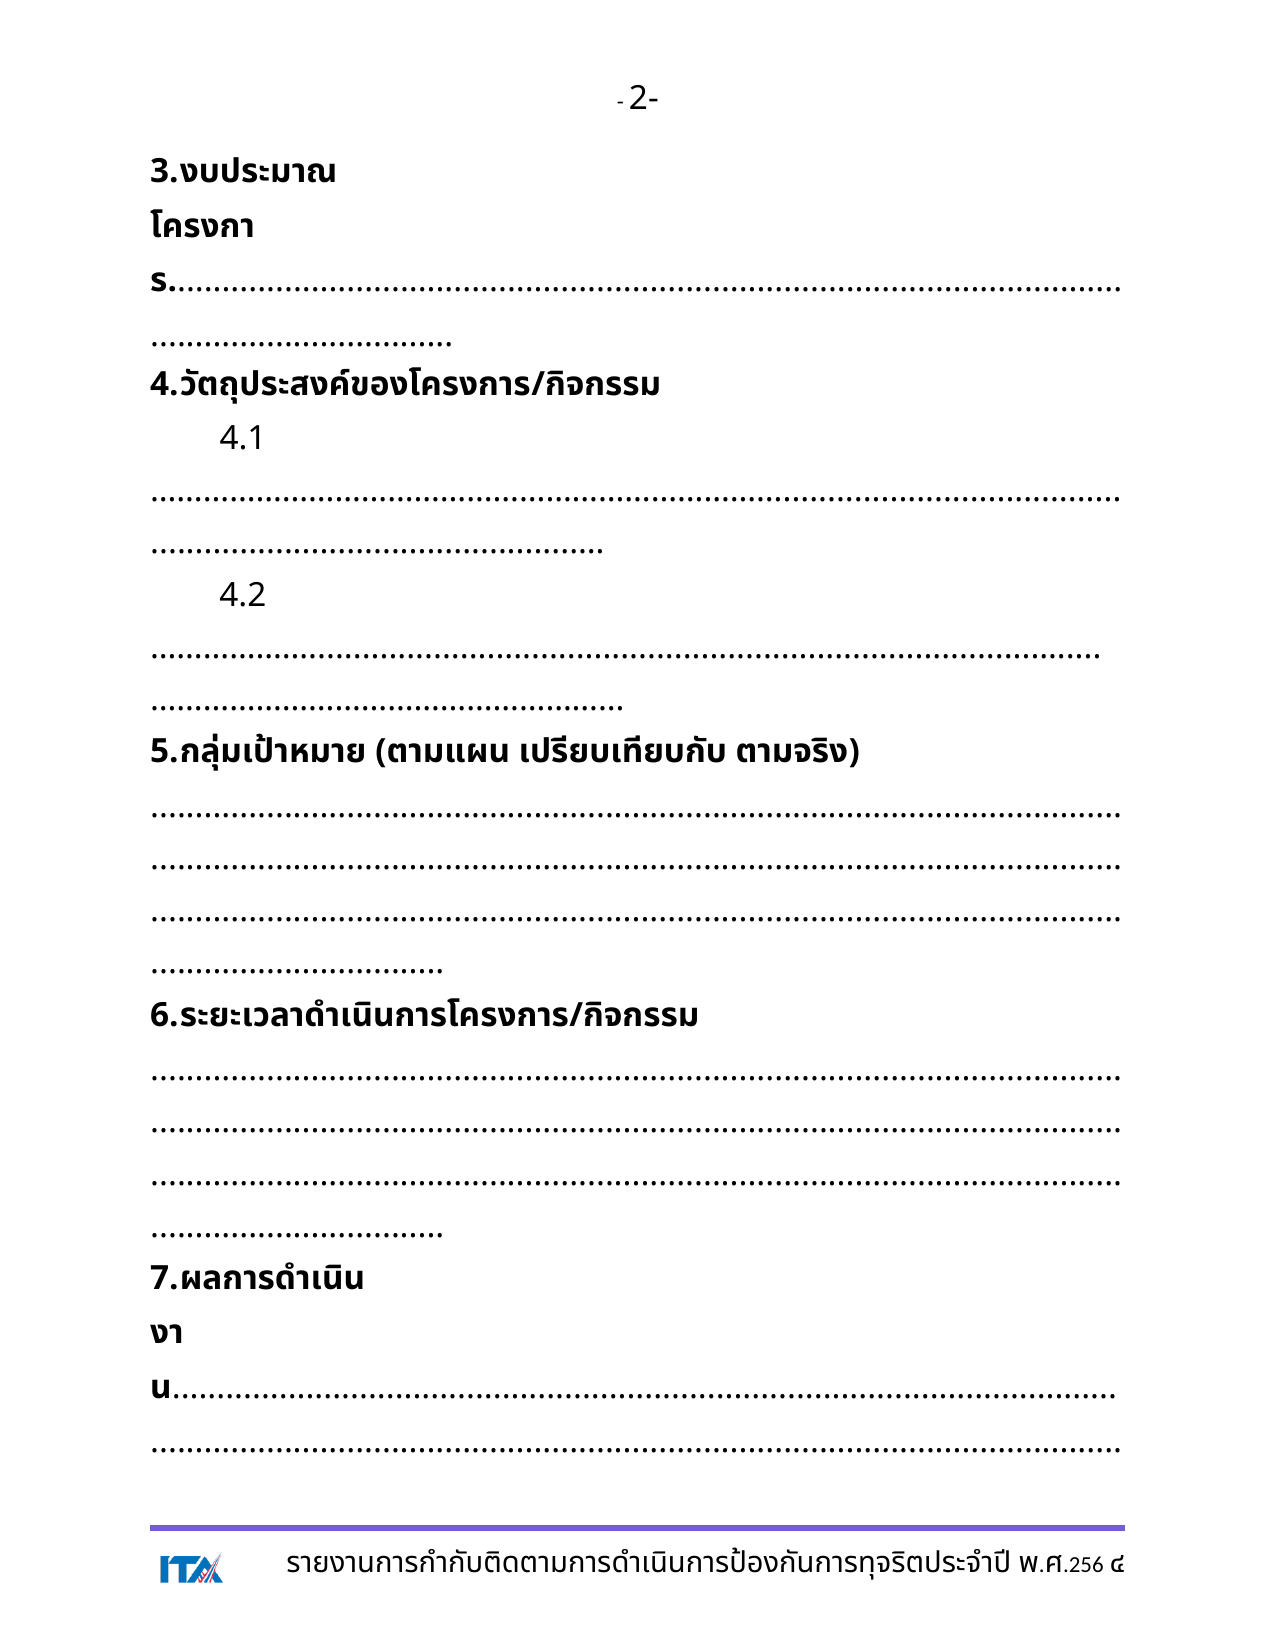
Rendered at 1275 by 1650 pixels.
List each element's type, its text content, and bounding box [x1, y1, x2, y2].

list งบประมาณโครงการ............................................................................................................................................. [150, 147, 1125, 356]
list ........................................................................................................................................................................................................................................................................................................................................................................ [150, 1045, 1125, 1247]
picture [150, 1543, 229, 1595]
list ........................................................................................................................................................................................................................................................................................................................................................................ [150, 782, 1125, 984]
list วัตถุประสงค์ของโครงการ/กิจกรรม [150, 359, 1125, 410]
list 4.1 ………………………………………………………………......................................................................................… [150, 414, 1125, 564]
list ระยะเวลาดำเนินการโครงการ/กิจกรรม [150, 990, 1125, 1041]
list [150, 1254, 1125, 1462]
list กลุ่มเป้าหมาย (ตามแผน เปรียบเทียบกับ ตามจริง) [150, 727, 1125, 778]
list 4.2 ………………..................................................................................…....……………………………………………… [150, 571, 1125, 720]
